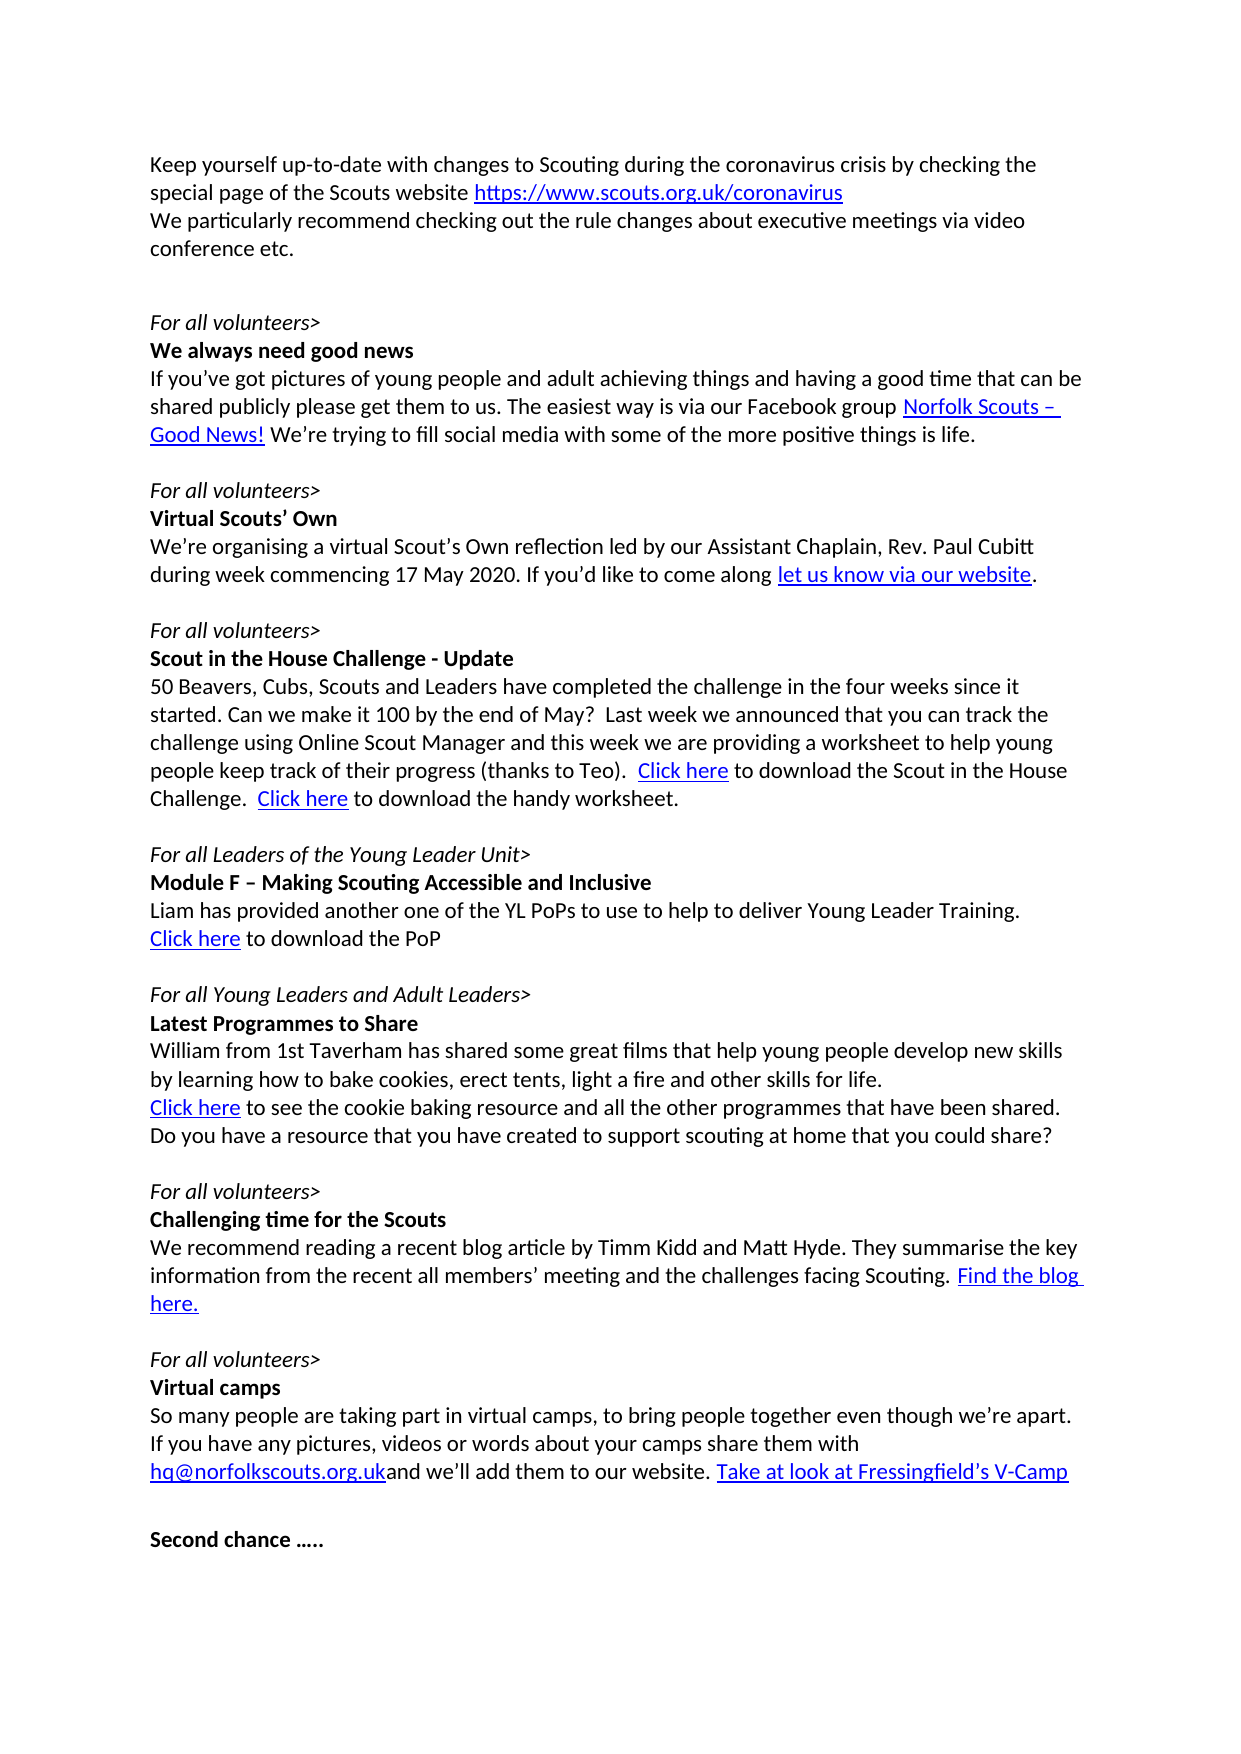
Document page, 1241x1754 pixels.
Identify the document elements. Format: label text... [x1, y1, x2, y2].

text If you have any pictures, videos or words about your camps share them with hq@norfolkscouts.org.ukand we’ll add them to our website. Take at look at Fressingfield’s V-Camp [150, 1429, 1090, 1485]
text Click here to see the cookie baking resource and all the other programmes that have been shared. [150, 1093, 1090, 1121]
text Keep yourself up-to-date with changes to Scouting during the coronavirus crisis by checking the special page of the Scouts website https://www.scouts.org.uk/coronavirus [150, 150, 1090, 206]
text Latest Programmes to Share [150, 1009, 1090, 1037]
text We particularly recommend checking out the rule changes about executive meetings via video conference etc. [150, 206, 1090, 262]
text For all volunteers> [150, 616, 1090, 644]
text For all volunteers> [150, 476, 1090, 504]
text For all Young Leaders and Adult Leaders> [150, 981, 1090, 1009]
text Virtual Scouts’ Own [150, 504, 1090, 532]
text Second chance ….. [150, 1526, 1090, 1553]
text William from 1st Taverham has shared some great films that help young people develop new skills by learning how to bake cookies, erect tents, light a fire and other skills for life. [150, 1037, 1090, 1093]
text For all Leaders of the Young Leader Unit> [150, 841, 1090, 868]
text We’re organising a virtual Scout’s Own reflection led by our Assistant Chaplain, Rev. Paul Cubitt during week commencing 17 May 2020. If you’d like to come along let us know via our website. [150, 532, 1090, 588]
text For all volunteers> [150, 308, 1090, 336]
text Challenging time for the Scouts We recommend reading a recent blog article by Timm Kidd and Matt Hyde. They summarise the key information from the recent all members’ meeting and the challenges facing Scouting. Find the blog here. [150, 1205, 1090, 1317]
text Liam has provided another one of the YL PoPs to use to help to deliver Young Leader Training. [150, 897, 1090, 924]
text We always need good news [150, 336, 1090, 364]
text For all volunteers> [150, 1177, 1090, 1205]
text If you’ve got pictures of young people and adult achieving things and having a good time that can be shared publicly please get them to us. The easiest way is via our Facebook group Norfolk Scouts – Good News! We’re trying to fill social media with some of the more positive things is life. [150, 364, 1090, 448]
text Virtual camps [150, 1373, 1090, 1401]
text For all volunteers> [150, 1345, 1090, 1373]
text Scout in the House Challenge - Update 50 Beavers, Cubs, Scouts and Leaders have completed the challenge in the four weeks since it started. Can we make it 100 by the end of May? Last week we announced that you can track the challenge using Online Scout Manager and this week we are providing a worksheet to help young people keep track of their progress (thanks to Teo). Click here to download the Scout in the House Challenge. Click here to download the handy worksheet. [150, 644, 1090, 812]
text Click here to download the PoP [150, 924, 1090, 953]
text So many people are taking part in virtual camps, to bring people together even though we’re apart. [150, 1401, 1090, 1429]
text Module F – Making Scouting Accessible and Inclusive [150, 868, 1090, 897]
text Do you have a resource that you have created to support scouting at home that you could share? [150, 1121, 1090, 1149]
